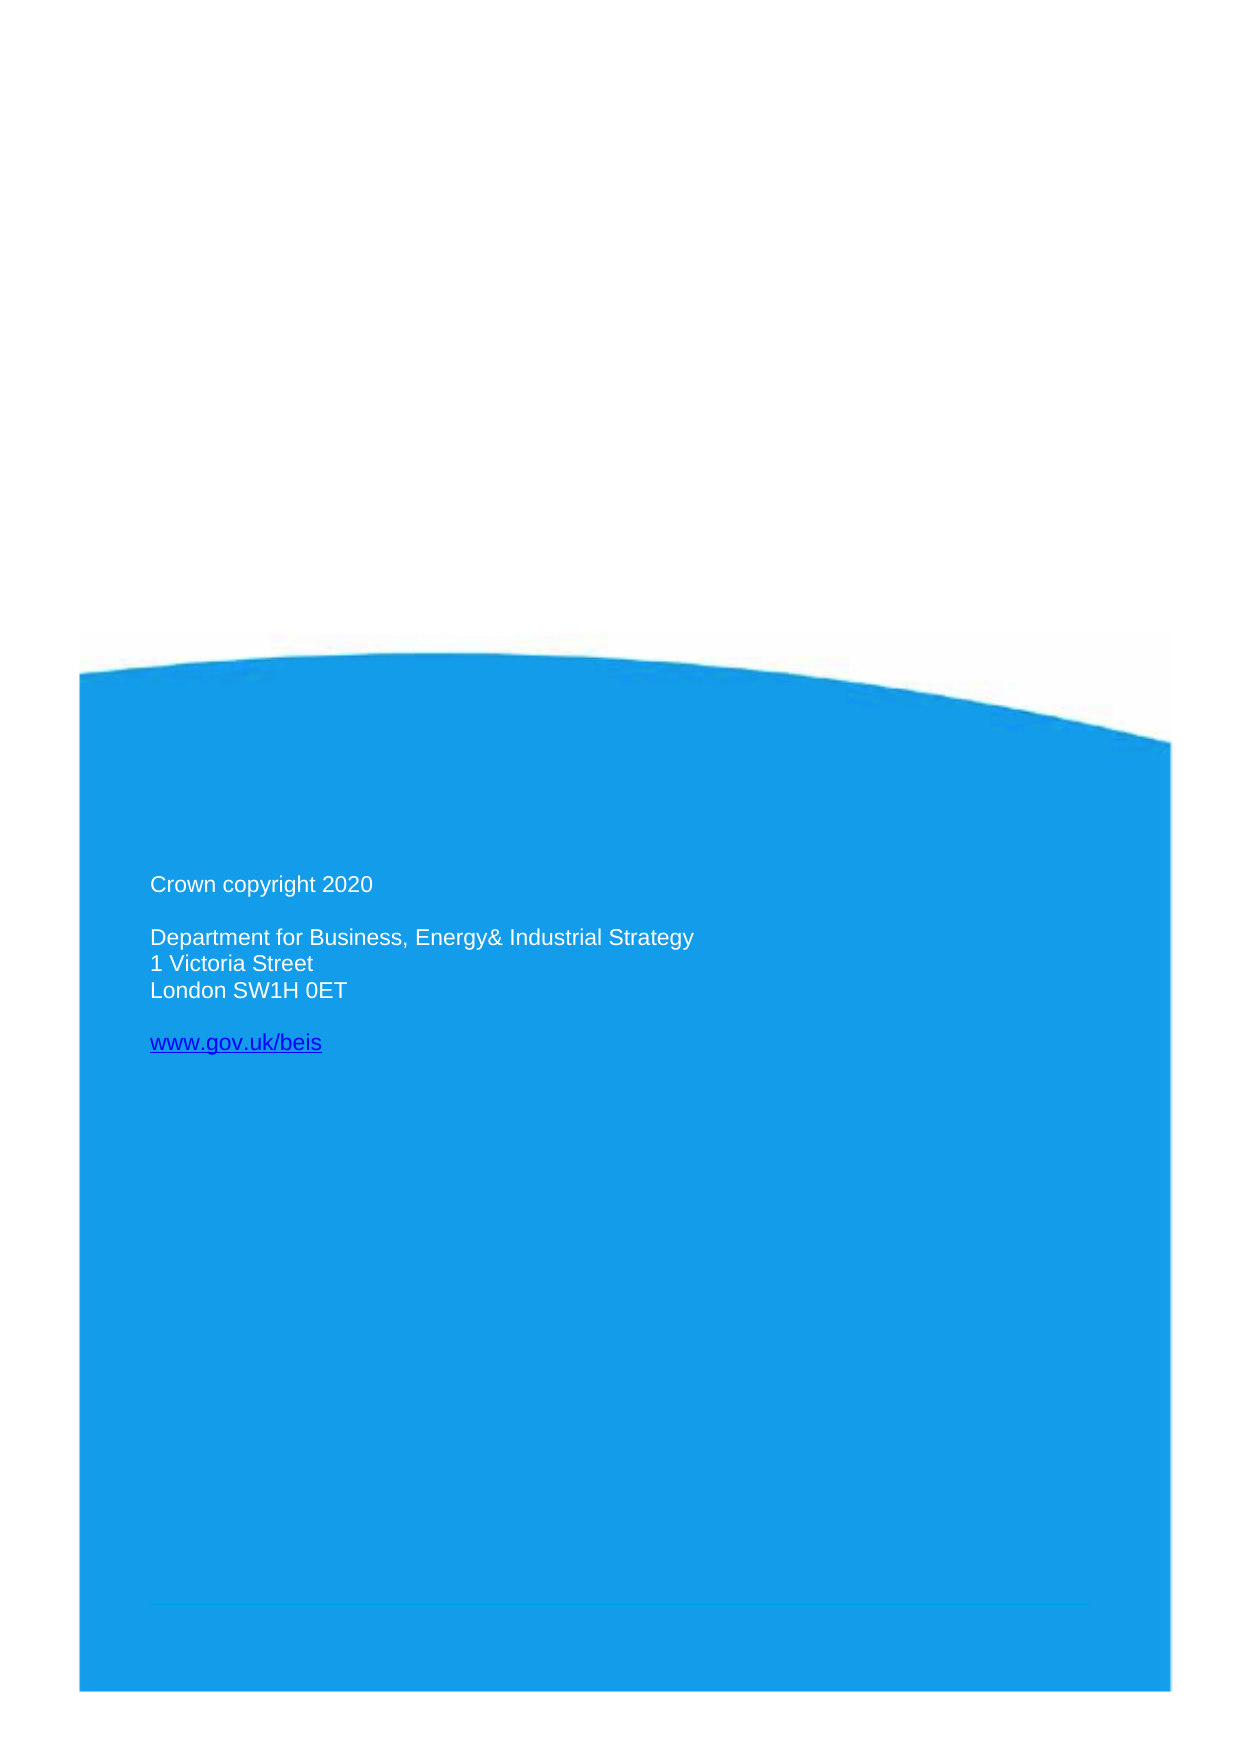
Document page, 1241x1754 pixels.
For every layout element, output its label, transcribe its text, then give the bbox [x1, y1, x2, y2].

text 1 Victoria Street [150, 950, 1090, 977]
text Crown copyright 2020 [150, 871, 1090, 898]
text www.gov.uk/beis [150, 1029, 1090, 1056]
text Department for Business, Energy& Industrial Strategy [150, 924, 1090, 950]
text London SW1H 0ET [150, 977, 1090, 1003]
